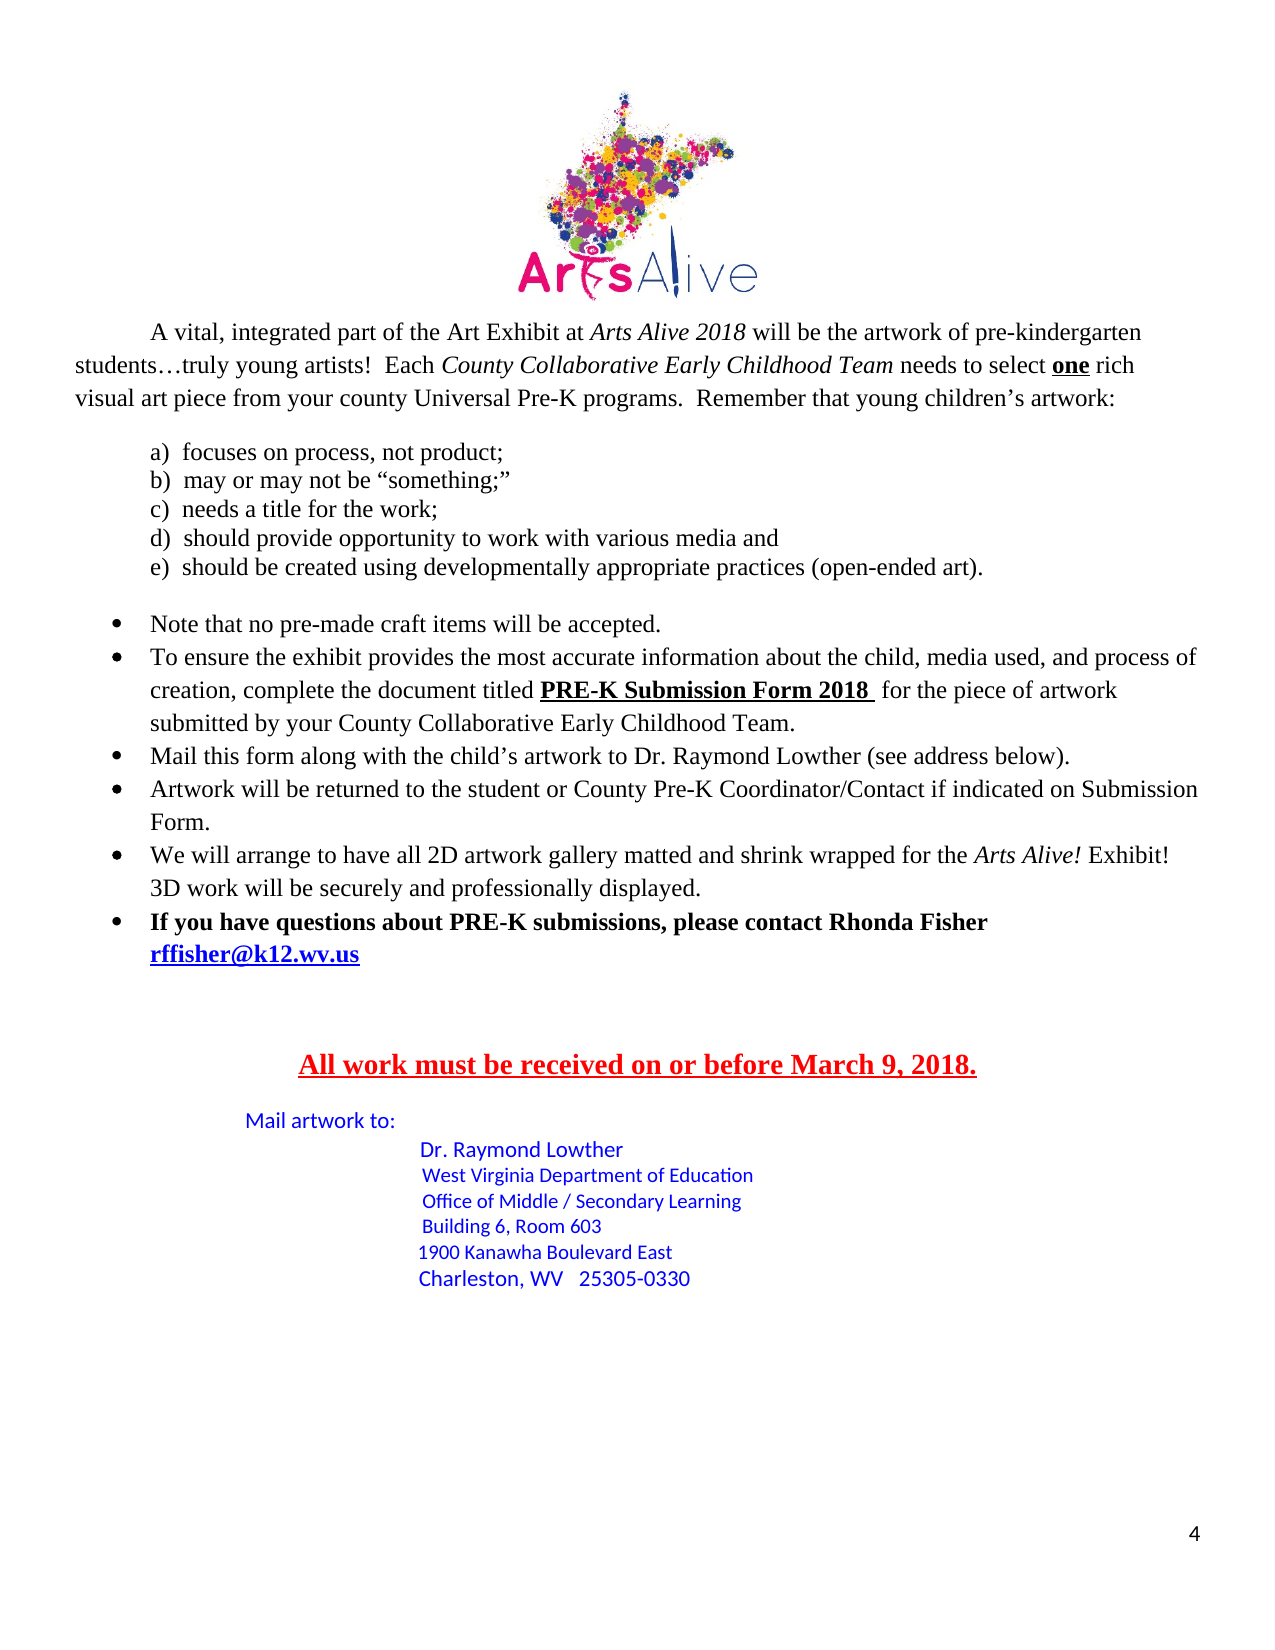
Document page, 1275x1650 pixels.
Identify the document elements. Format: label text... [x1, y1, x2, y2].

text e) should be created using developmentally appropriate practices (open-ended art). [150, 552, 1200, 581]
text 1900 Kanawha Boulevard East [75, 1239, 1200, 1264]
list To ensure the exhibit provides the most accurate information about the child, media used, and process of creation, complete the document titled PRE-K Submission Form 2018 for the piece of artwork submitted by your County Collaborative Early Childhood Team. [112, 642, 1200, 737]
picture [516, 75, 759, 317]
text Building 6, Room 603 [75, 1213, 1200, 1239]
text West Virginia Department of Education [75, 1163, 1200, 1188]
list Mail this form along with the child’s artwork to Dr. Raymond Lowther (see address below). [112, 741, 1200, 770]
text a) focuses on process, not product; [75, 437, 1200, 466]
list Note that no pre-made craft items will be accepted. [112, 609, 1200, 638]
text d) should provide opportunity to work with various media and [75, 523, 1200, 552]
text b) may or may not be “something;” [75, 466, 1200, 494]
list Artwork will be returned to the student or County Pre-K Coordinator/Contact if indicated on Submission Form. [112, 774, 1200, 836]
text Office of Middle / Secondary Learning [75, 1188, 1200, 1213]
text Mail artwork to: [75, 1107, 1200, 1135]
text Charleston, WV 25305-0330 [75, 1264, 1200, 1292]
text All work must be received on or before March 9, 2018. [75, 1047, 1200, 1081]
list 3D work will be securely and professionally displayed. [150, 873, 1200, 902]
text A vital, integrated part of the Art Exhibit at Arts Alive 2018 will be the artwork of pre-kindergarten students…truly young artists! Each County Collaborative Early Childhood Team needs to select one rich visual art piece from your county Universal Pre-K programs. Remember that young children’s artwork: [75, 317, 1200, 412]
list We will arrange to have all 2D artwork gallery matted and shrink wrapped for the Arts Alive! Exhibit! [112, 841, 1200, 869]
text Dr. Raymond Lowther [75, 1135, 1200, 1163]
text c) needs a title for the work; [75, 494, 1200, 523]
list If you have questions about PRE-K submissions, please contact Rhonda Fisher rffisher@k12.wv.us [112, 907, 1200, 968]
